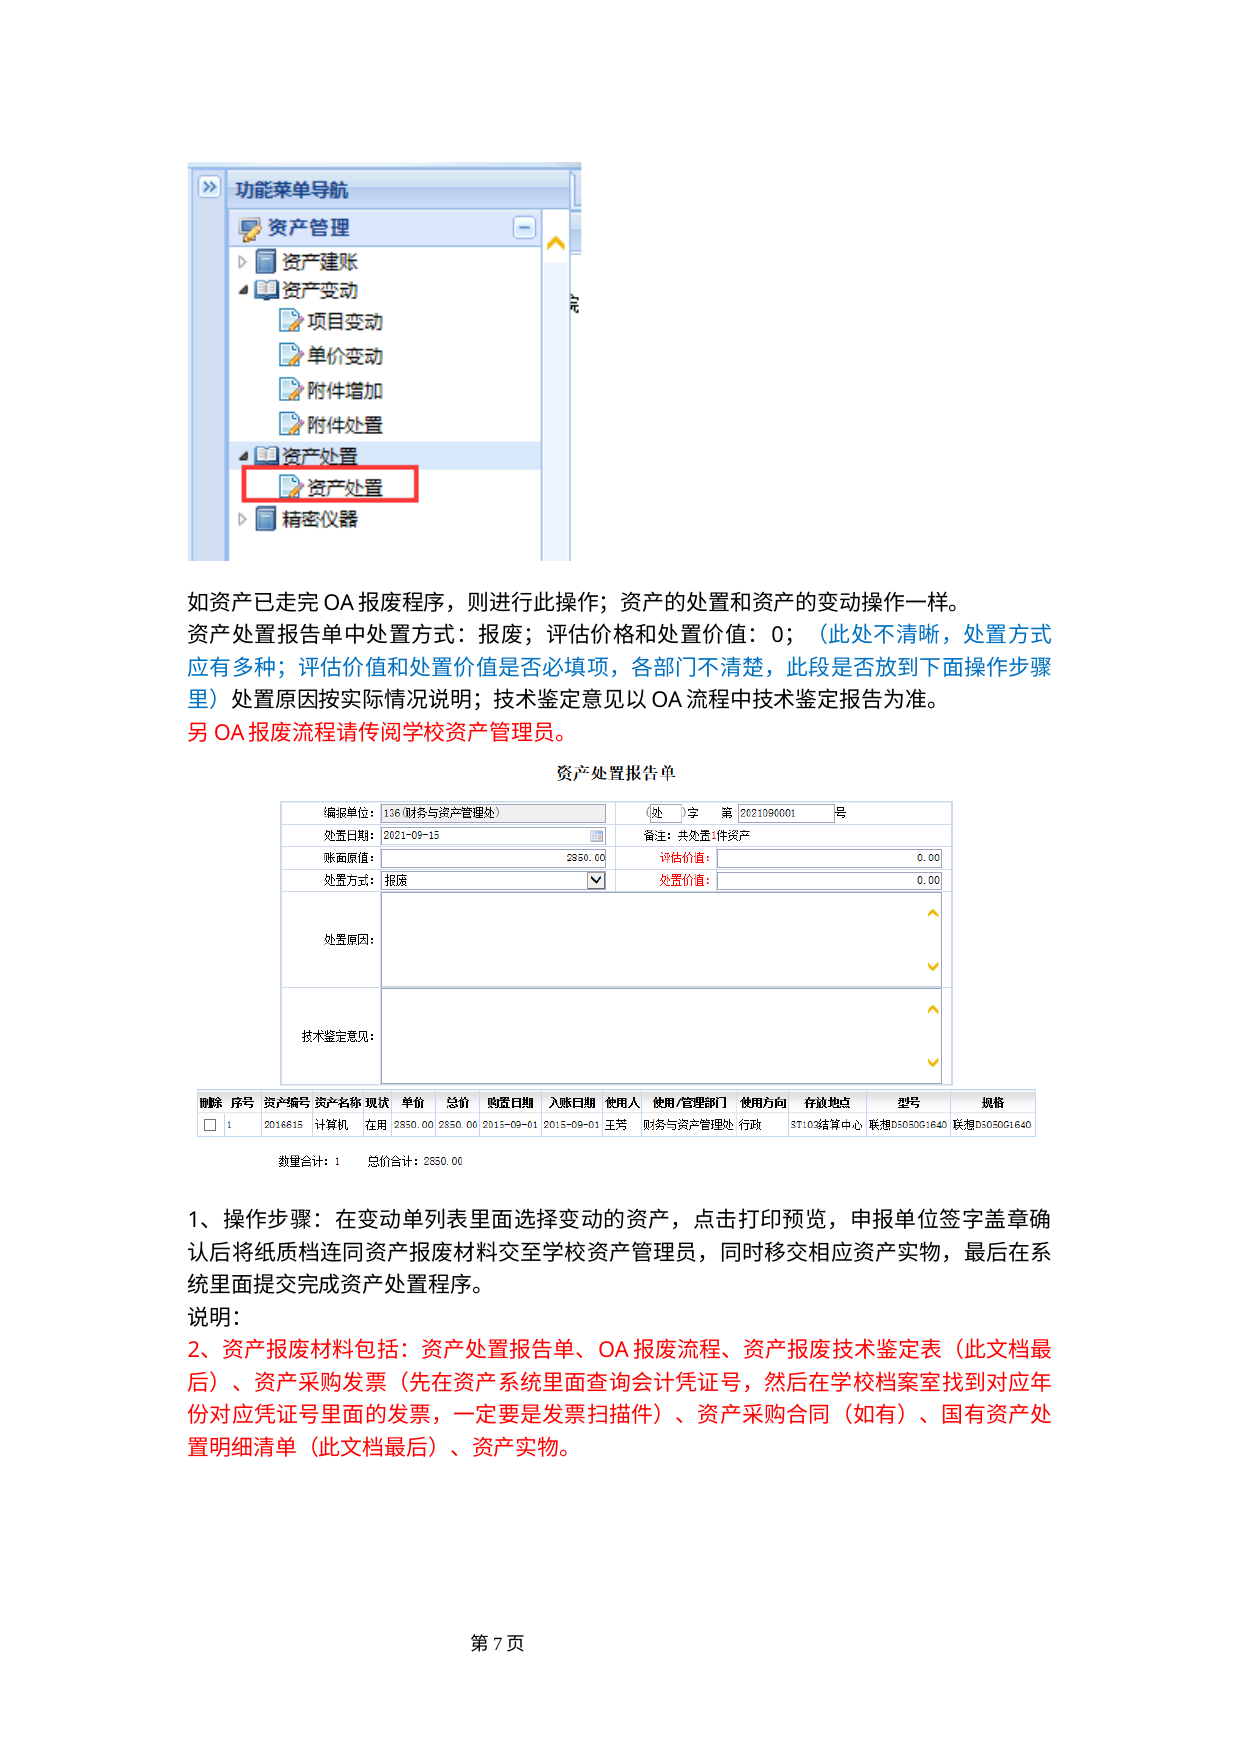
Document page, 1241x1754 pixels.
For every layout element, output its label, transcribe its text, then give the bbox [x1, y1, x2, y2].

text 如资产已走完OA报废程序，则进行此操作；资产的处置和资产的变动操作一样。 [187, 584, 1053, 617]
text 资产处置报告单中处置方式：报废；评估价格和处置价值：0；（此处不清晰，处置方式应有多种；评估价值和处置价值是否必填项，各部门不清楚，此段是否放到下面操作步骤里）处置原因按实际情况说明；技术鉴定意见以OA流程中技术鉴定报告为准。 [187, 617, 1053, 714]
text 另OA报废流程请传阅学校资产管理员。 [187, 714, 1053, 747]
picture [187, 162, 582, 561]
text 2、资产报废材料包括：资产处置报告单、OA报废流程、资产报废技术鉴定表（此文档最后）、资产采购发票（先在资产系统里面查询会计凭证号，然后在学校档案室找到对应年份对应凭证号里面的发票，一定要是发票扫描件）、资产采购合同（如有）、国有资产处置明细清单（此文档最后）、资产实物。 [187, 1332, 1053, 1462]
text 说明： [187, 1299, 1053, 1332]
text 1、操作步骤：在变动单列表里面选择变动的资产，点击打印预览，申报单位签字盖章确认后将纸质档连同资产报废材料交至学校资产管理员，同时移交相应资产实物，最后在系统里面提交完成资产处置程序。 [187, 1202, 1053, 1299]
picture [187, 747, 1052, 1170]
